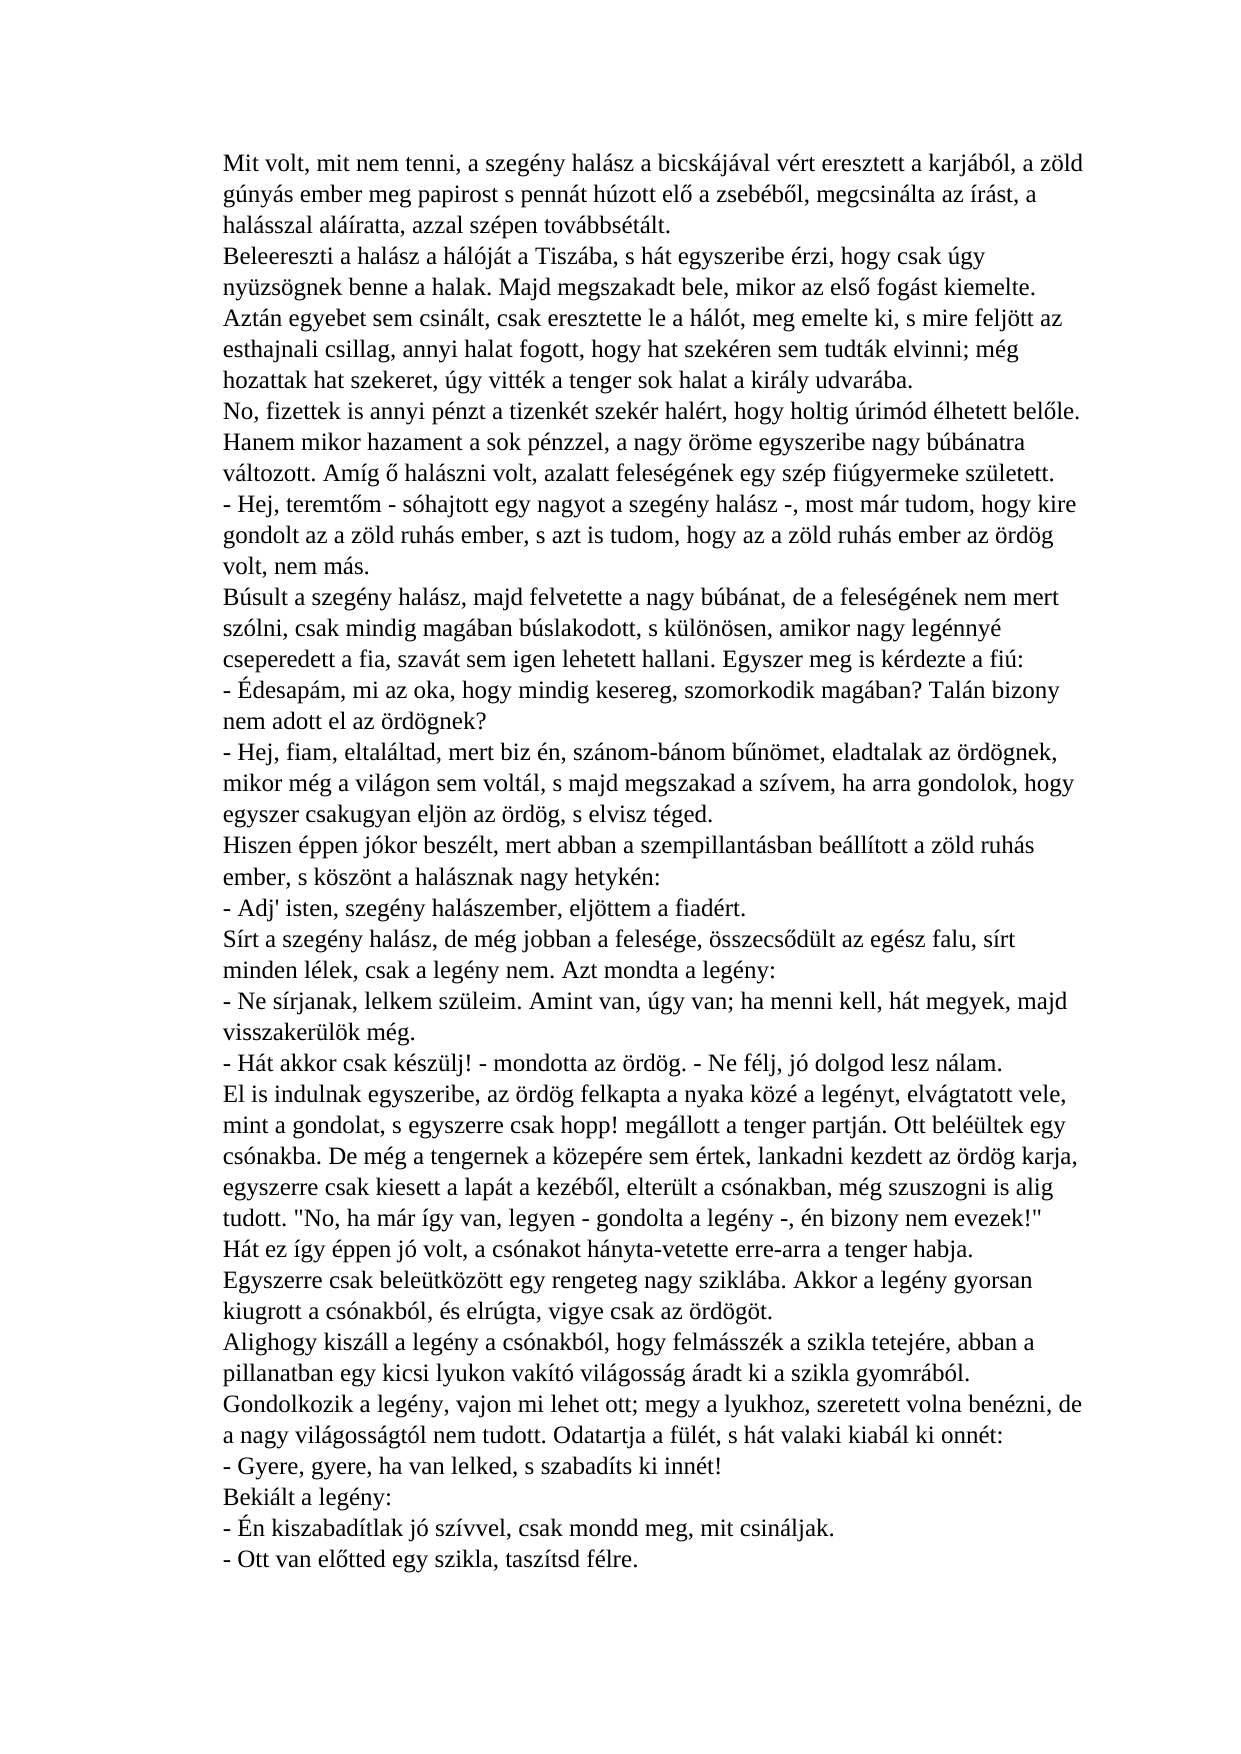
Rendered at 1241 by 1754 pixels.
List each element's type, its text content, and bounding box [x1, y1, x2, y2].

list Beleereszti a halász a hálóját a Tiszába, s hát egyszeribe érzi, hogy csak úgy nyüzsögnek benne a halak. Majd megszakadt bele, mikor az első fogást kiemelte. Aztán egyebet sem csinált, csak eresztette le a hálót, meg emelte ki, s mire feljött az esthajnali csillag, annyi halat fogott, hogy hat szekéren sem tudták elvinni; még hozattak hat szekeret, úgy vitték a tenger sok halat a király udvarába. [223, 241, 1093, 394]
list Sírt a szegény halász, de még jobban a felesége, összecsődült az egész falu, sírt minden lélek, csak a legény nem. Azt mondta a legény: [223, 924, 1093, 983]
list No, fizettek is annyi pénzt a tizenkét szekér halért, hogy holtig úrimód élhetett belőle. Hanem mikor hazament a sok pénzzel, a nagy öröme egyszeribe nagy búbánatra változott. Amíg ő halászni volt, azalatt feleségének egy szép fiúgyermeke született. [223, 396, 1093, 487]
list - Édesapám, mi az oka, hogy mindig kesereg, szomorkodik magában? Talán bizony nem adott el az ördögnek? [223, 675, 1093, 735]
list Búsult a szegény halász, majd felvetette a nagy búbánat, de a feleségének nem mert szólni, csak mindig magában búslakodott, s különösen, amikor nagy legénnyé cseperedett a fia, szavát sem igen lehetett hallani. Egyszer meg is kérdezte a fiú: [223, 582, 1093, 673]
list Egyszerre csak beleütközött egy rengeteg nagy sziklába. Akkor a legény gyorsan kiugrott a csónakból, és elrúgta, vigye csak az ördögöt. [223, 1265, 1093, 1325]
list Hát ez így éppen jó volt, a csónakot hányta-vetette erre-arra a tenger habja. [223, 1234, 1093, 1263]
list - Hát akkor csak készülj! - mondotta az ördög. - Ne félj, jó dolgod lesz nálam. [223, 1048, 1093, 1077]
list El is indulnak egyszeribe, az ördög felkapta a nyaka közé a legényt, elvágtatott vele, mint a gondolat, s egyszerre csak hopp! megállott a tenger partján. Ott beléültek egy csónakba. De még a tengernek a közepére sem értek, lankadni kezdett az ördög karja, egyszerre csak kiesett a lapát a kezéből, elterült a csónakban, még szuszogni is alig tudott. "No, ha már így van, legyen - gondolta a legény -, én bizony nem evezek!" [223, 1079, 1093, 1232]
list Bekiált a legény: [223, 1482, 1093, 1511]
list - Ne sírjanak, lelkem szüleim. Amint van, úgy van; ha menni kell, hát megyek, majd visszakerülök még. [223, 986, 1093, 1046]
list - Adj' isten, szegény halászember, eljöttem a fiadért. [223, 893, 1093, 921]
list - Gyere, gyere, ha van lelked, s szabadíts ki innét! [223, 1451, 1093, 1480]
list Hiszen éppen jókor beszélt, mert abban a szempillantásban beállított a zöld ruhás ember, s köszönt a halásznak nagy hetykén: [223, 831, 1093, 890]
list - Ott van előtted egy szikla, taszítsd félre. [223, 1544, 1093, 1573]
list Mit volt, mit nem tenni, a szegény halász a bicskájával vért eresztett a karjából, a zöld gúnyás ember meg papirost s pennát húzott elő a zsebéből, megcsinálta az írást, a halásszal aláíratta, azzal szépen továbbsétált. [223, 148, 1093, 238]
list Gondolkozik a legény, vajon mi lehet ott; megy a lyukhoz, szeretett volna benézni, de a nagy világosságtól nem tudott. Odatartja a fülét, s hát valaki kiabál ki onnét: [223, 1389, 1093, 1449]
list - Hej, fiam, eltaláltad, mert biz én, szánom-bánom bűnömet, eladtalak az ördögnek, mikor még a világon sem voltál, s majd megszakad a szívem, ha arra gondolok, hogy egyszer csakugyan eljön az ördög, s elvisz téged. [223, 737, 1093, 828]
list - Hej, teremtőm - sóhajtott egy nagyot a szegény halász -, most már tudom, hogy kire gondolt az a zöld ruhás ember, s azt is tudom, hogy az a zöld ruhás ember az ördög volt, nem más. [223, 489, 1093, 580]
list Alighogy kiszáll a legény a csónakból, hogy felmásszék a szikla tetejére, abban a pillanatban egy kicsi lyukon vakító világosság áradt ki a szikla gyomrából. [223, 1327, 1093, 1387]
list - Én kiszabadítlak jó szívvel, csak mondd meg, mit csináljak. [223, 1513, 1093, 1542]
